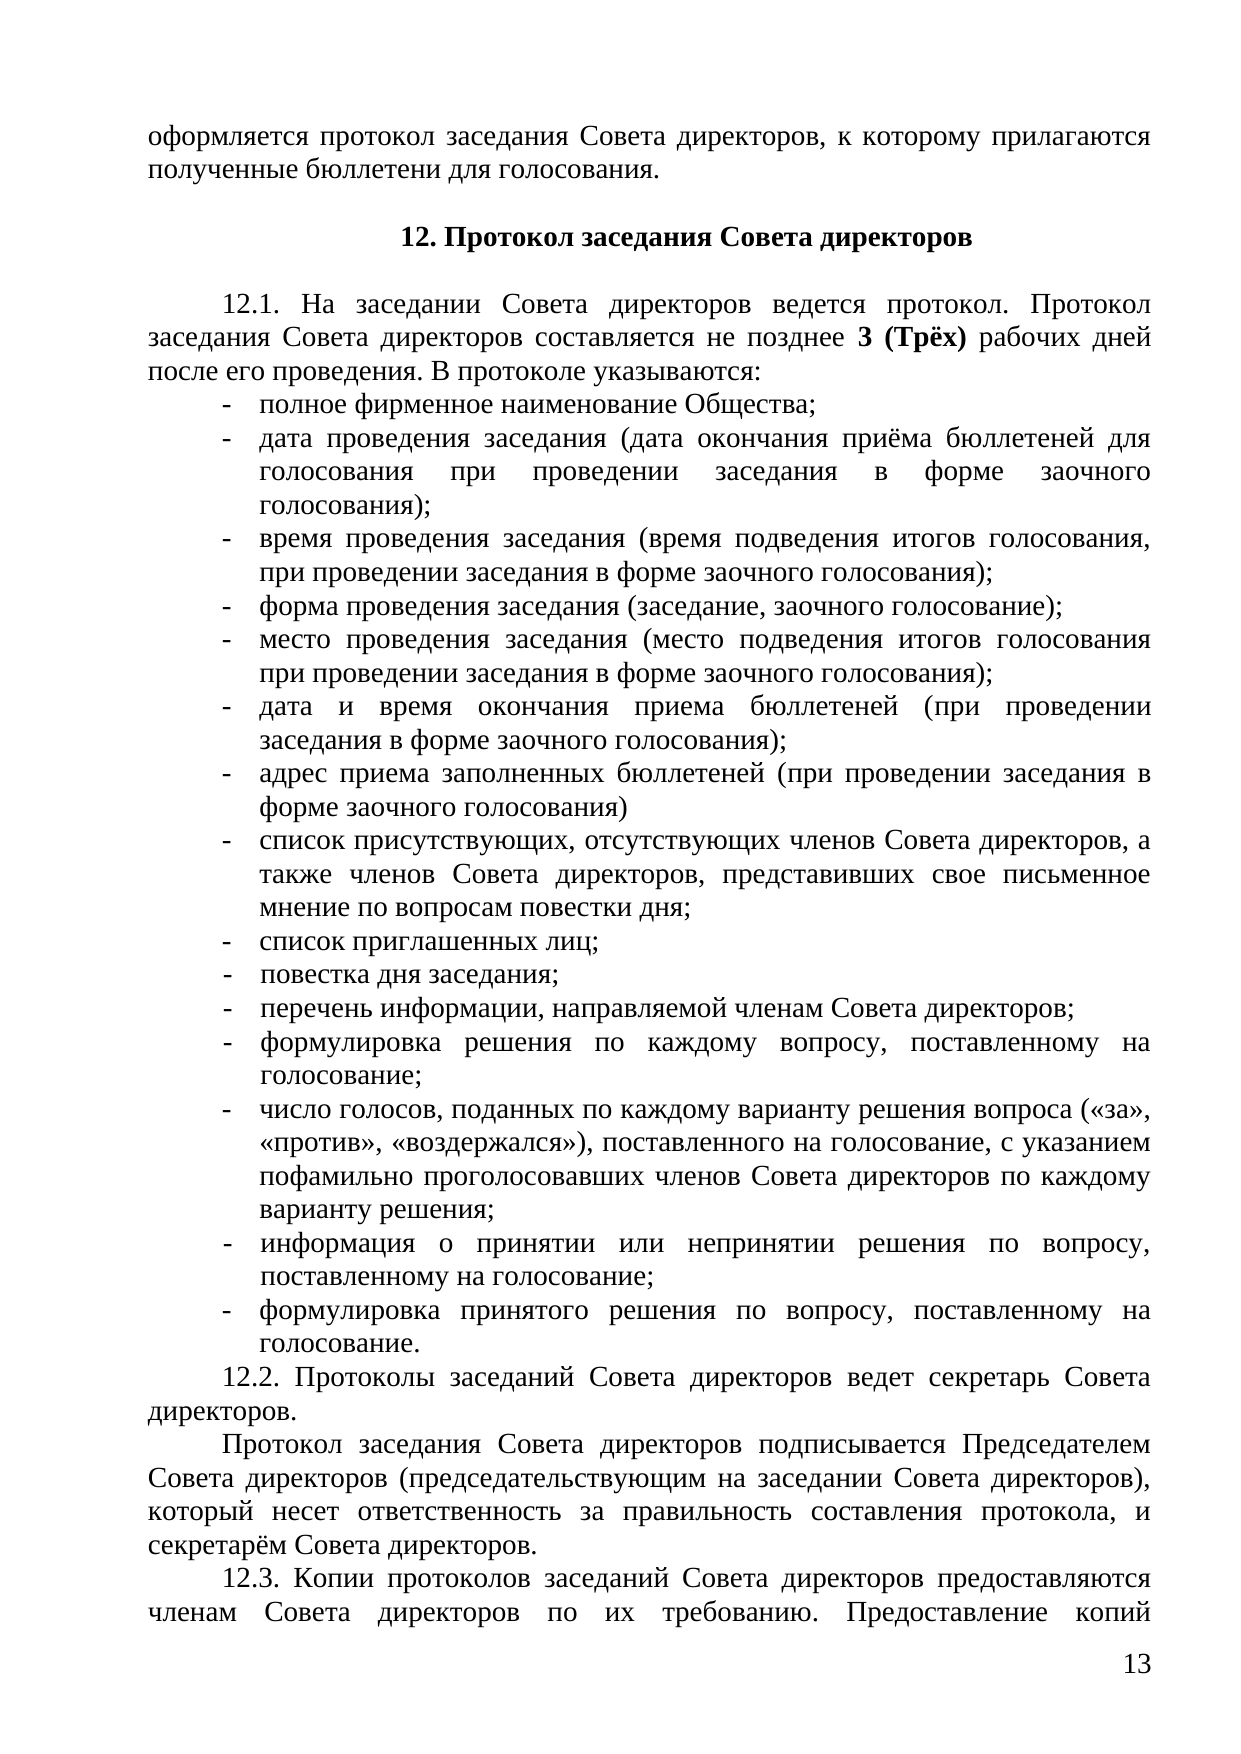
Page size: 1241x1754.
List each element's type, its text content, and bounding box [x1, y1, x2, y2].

list информация о принятии или непринятии решения по вопросу, поставленному на голосование; [223, 1225, 1152, 1292]
list формулировка решения по каждому вопросу, поставленному на голосование; [223, 1024, 1152, 1091]
list дата проведения заседания (дата окончания приёма бюллетеней для голосования при проведении заседания в форме заочного голосования); [222, 420, 1152, 521]
list повестка дня заседания; [223, 957, 1152, 990]
list список приглашенных лиц; [222, 923, 1152, 957]
text 12.1. На заседании Совета директоров ведется протокол. Протокол заседания Совета директоров составляется не позднее 3 (Трёх) рабочих дней после его проведения. В протоколе указываются: [148, 286, 1152, 386]
text 12.2. Протоколы заседаний Совета директоров ведет секретарь Совета директоров. [148, 1359, 1152, 1426]
list место проведения заседания (место подведения итогов голосования при проведении заседания в форме заочного голосования); [222, 621, 1152, 688]
list адрес приема заполненных бюллетеней (при проведении заседания в форме заочного голосования) [222, 755, 1152, 822]
list дата и время окончания приема бюллетеней (при проведении заседания в форме заочного голосования); [222, 688, 1152, 755]
list время проведения заседания (время подведения итогов голосования, при проведении заседания в форме заочного голосования); [222, 521, 1152, 588]
list форма проведения заседания (заседание, заочного голосование); [222, 588, 1152, 621]
list число голосов, поданных по каждому варианту решения вопроса («за», «против», «воздержался»), поставленного на голосование, с указанием пофамильно проголосовавших членов Совета директоров по каждому варианту решения; [222, 1091, 1152, 1225]
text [148, 118, 1152, 185]
list перечень информации, направляемой членам Совета директоров; [223, 990, 1152, 1024]
text Протокол заседания Совета директоров подписывается Председателем Совета директоров (председательствующим на заседании Совета директоров), который несет ответственность за правильность составления протокола, и секретарём Совета директоров. [148, 1426, 1152, 1560]
list полное фирменное наименование Общества; [222, 386, 1152, 420]
list формулировка принятого решения по вопросу, поставленному на голосование. [222, 1292, 1152, 1359]
text 12. Протокол заседания Совета директоров [148, 219, 1152, 252]
list список присутствующих, отсутствующих членов Совета директоров, а также членов Совета директоров, представивших свое письменное мнение по вопросам повестки дня; [222, 822, 1152, 923]
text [148, 1560, 1152, 1627]
